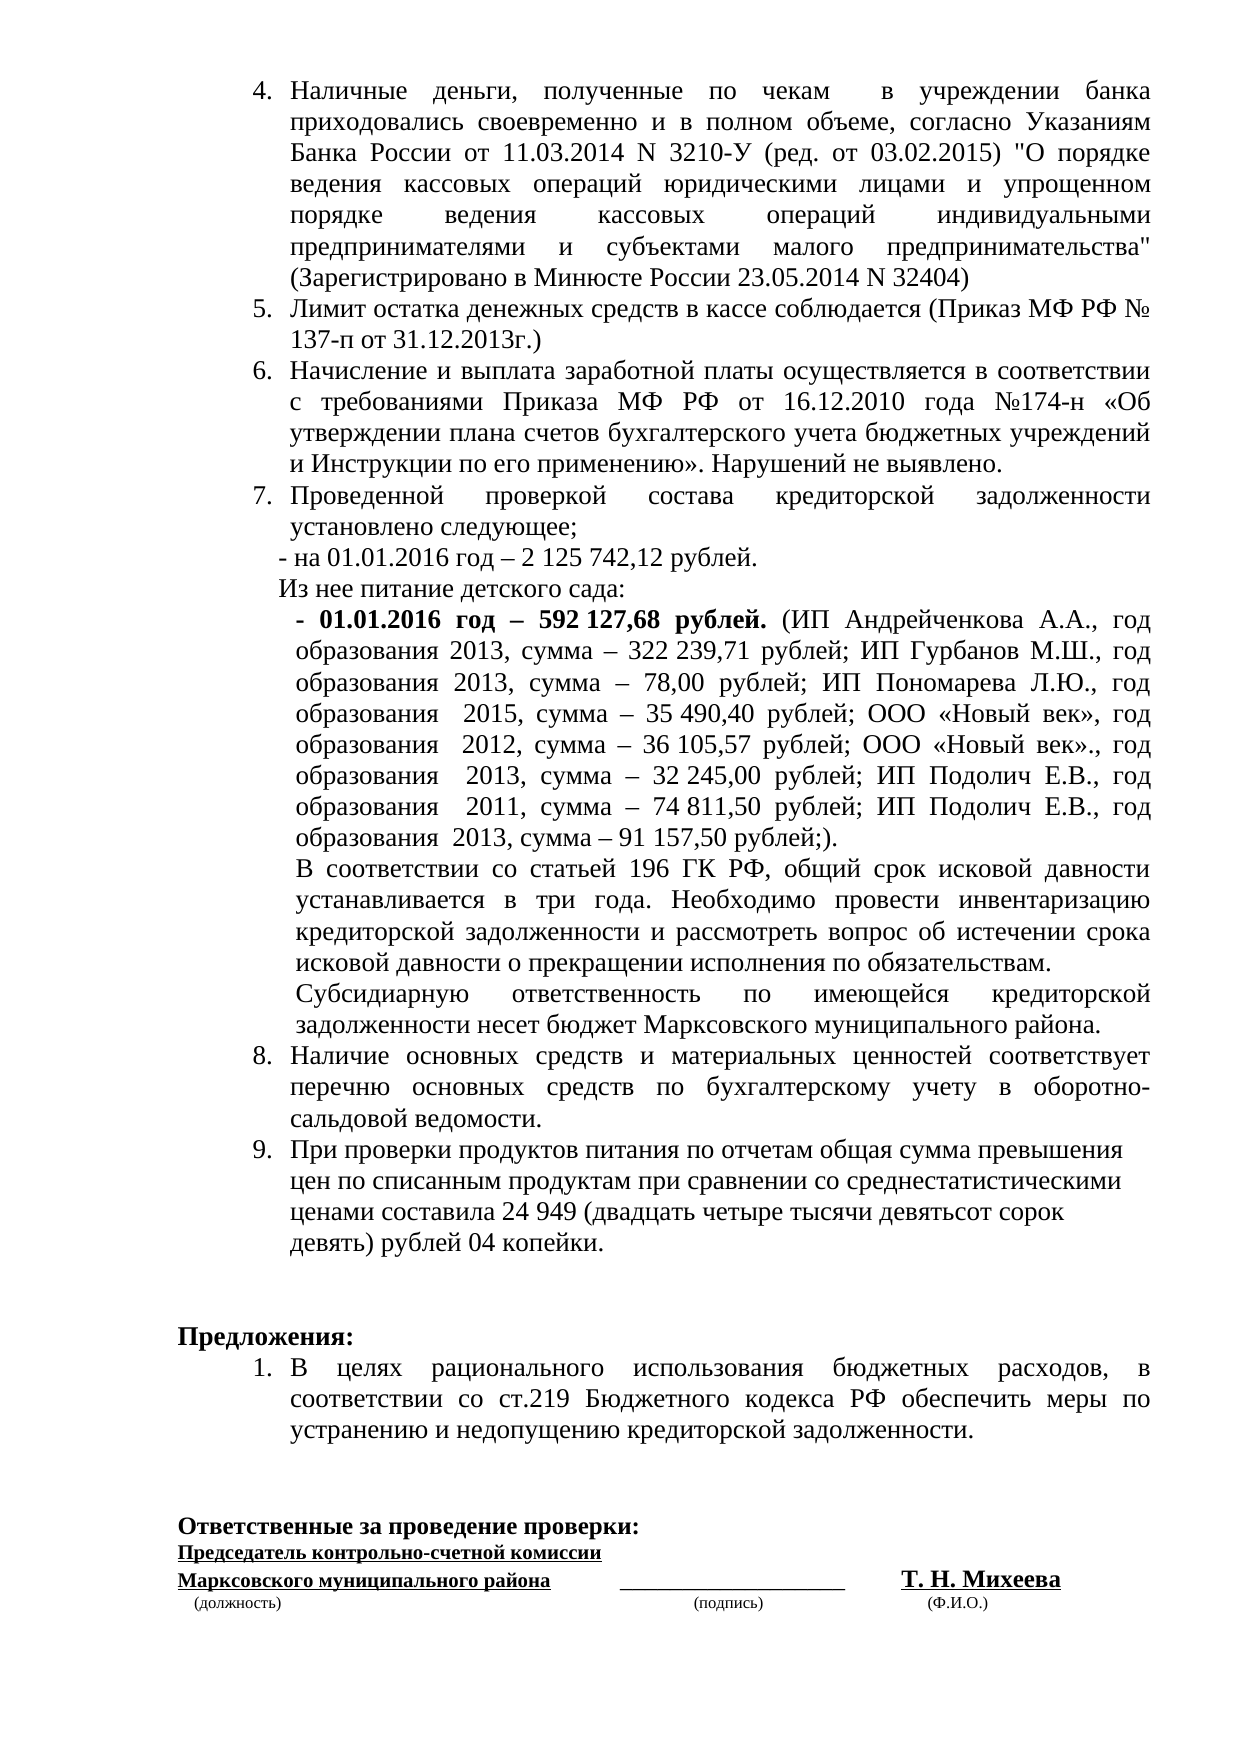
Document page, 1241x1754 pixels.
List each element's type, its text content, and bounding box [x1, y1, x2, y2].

list Лимит остатка денежных средств в кассе соблюдается (Приказ МФ РФ № 137-п от 31.12.2013г.) [252, 292, 1152, 354]
text Предложения: [177, 1320, 1152, 1351]
text Марксовского муниципального района __________________ Т. Н. Михеева [177, 1564, 1152, 1593]
text Председатель контрольно-счетной комиссии [177, 1540, 1152, 1564]
text Из нее питание детского сада: [177, 572, 1152, 603]
text - на 01.01.2016 год – 2 125 742,12 рублей. [177, 541, 1152, 572]
text - 01.01.2016 год – 592 127,68 рублей. (ИП Андрейченкова А.А., год образования 2013, сумма – 322 239,71 рублей; ИП Гурбанов М.Ш., год образования 2013, сумма – 78,00 рублей; ИП Пономарева Л.Ю., год образования 2015, сумма – 35 490,40 рублей; ООО «Новый век», год образования 2012, сумма – 36 105,57 рублей; ООО «Новый век»., год образования 2013, сумма – 32 245,00 рублей; ИП Подолич Е.В., год образования 2011, сумма – 74 811,50 рублей; ИП Подолич Е.В., год образования 2013, сумма – 91 157,50 рублей;). [295, 603, 1152, 852]
list При проверки продуктов питания по отчетам общая сумма превышения цен по списанным продуктам при сравнении со среднестатистическими ценами составила 24 949 (двадцать четыре тысячи девятьсот сорок девять) рублей 04 копейки. [252, 1133, 1152, 1257]
text Ответственные за проведение проверки: [177, 1511, 1152, 1540]
text (должность) (подпись) (Ф.И.О.) [177, 1593, 1152, 1612]
list Наличные деньги, полученные по чекам в учреждении банка приходовались своевременно и в полном объеме, согласно Указаниям Банка России от 11.03.2014 N 3210-У (ред. от 03.02.2015) "О порядке ведения кассовых операций юридическими лицами и упрощенном порядке ведения кассовых операций индивидуальными предпринимателями и субъектами малого предпринимательства" (Зарегистрировано в Минюсте России 23.05.2014 N 32404) [252, 74, 1152, 292]
list Наличие основных средств и материальных ценностей соответствует перечню основных средств по бухгалтерскому учету в оборотно-сальдовой ведомости. [252, 1039, 1152, 1133]
text Субсидиарную ответственность по имеющейся кредиторской задолженности несет бюджет Марксовского муниципального района. [295, 977, 1152, 1039]
text В соответствии со статьей 196 ГК РФ, общий срок исковой давности устанавливается в три года. Необходимо провести инвентаризацию кредиторской задолженности и рассмотреть вопрос об истечении срока исковой давности о прекращении исполнения по обязательствам. [295, 852, 1152, 977]
list В целях рационального использования бюджетных расходов, в соответствии со ст.219 Бюджетного кодекса РФ обеспечить меры по устранению и недопущению кредиторской задолженности. [252, 1351, 1152, 1444]
list Начисление и выплата заработной платы осуществляется в соответствии с требованиями Приказа МФ РФ от 16.12.2010 года №174-н «Об утверждении плана счетов бухгалтерского учета бюджетных учреждений и Инструкции по его применению». Нарушений не выявлено. [252, 354, 1152, 479]
list Проведенной проверкой состава кредиторской задолженности установлено следующее; [252, 479, 1152, 541]
